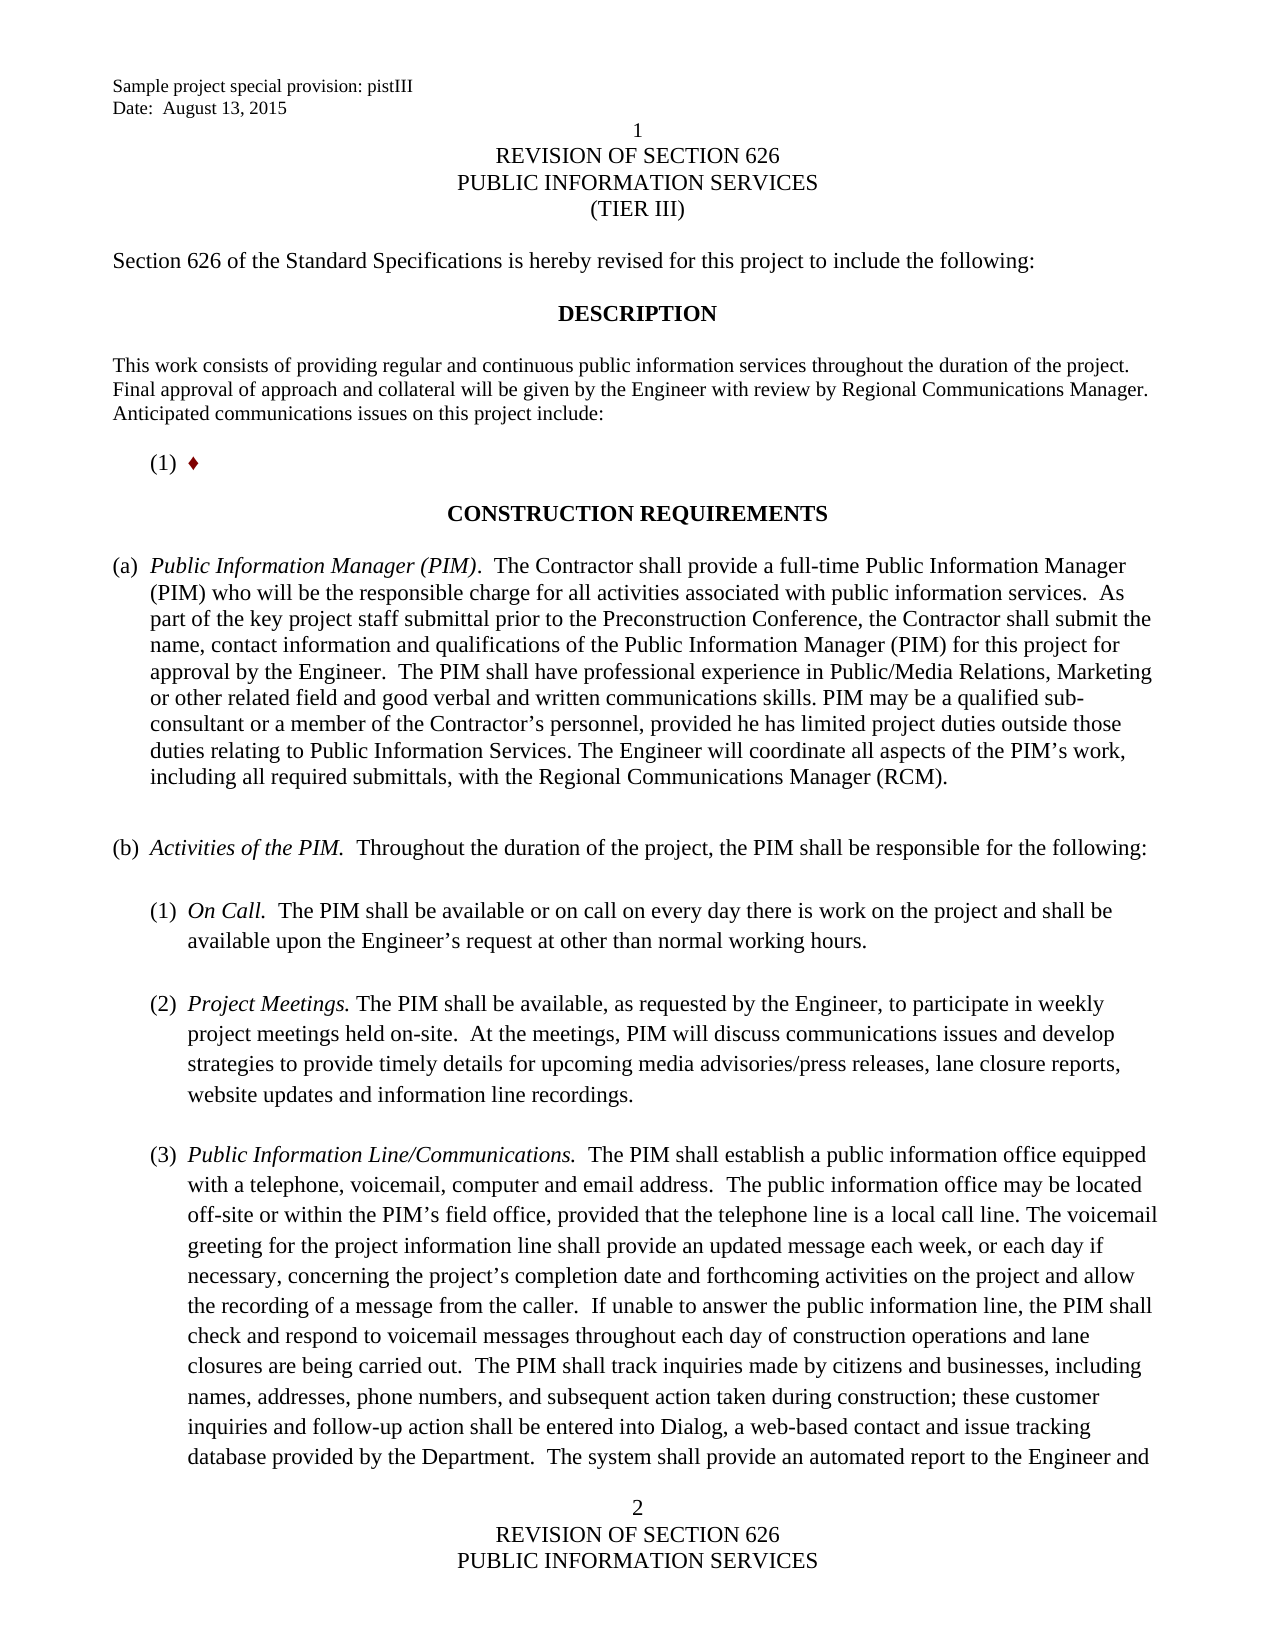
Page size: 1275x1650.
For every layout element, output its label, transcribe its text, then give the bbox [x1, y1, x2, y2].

text REVISION OF SECTION 626 [112, 142, 1162, 168]
text PUBLIC INFORMATION SERVICES [112, 1547, 1162, 1573]
text Section 626 of the Standard Specifications is hereby revised for this project to include the following: [112, 248, 1162, 274]
text 1 [112, 118, 1162, 142]
list ♦ [150, 449, 1162, 476]
text (TIER III) [112, 195, 1162, 221]
list Public Information Manager (PIM). The Contractor shall provide a full-time Public Information Manager (PIM) who will be the responsible charge for all activities associated with public information services. As part of the key project staff submittal prior to the Preconstruction Conference, the Contractor shall submit the name, contact information and qualifications of the Public Information Manager (PIM) for this project for approval by the Engineer. The PIM shall have professional experience in Public/Media Relations, Marketing or other related field and good verbal and written communications skills. PIM may be a qualified sub-consultant or a member of the Contractor’s personnel, provided he has limited project duties outside those duties relating to Public Information Services. The Engineer will coordinate all aspects of the PIM’s work, including all required submittals, with the Regional Communications Manager (RCM). [112, 552, 1162, 789]
text DESCRIPTION [112, 300, 1162, 327]
list Project Meetings. The PIM shall be available, as requested by the Engineer, to participate in weekly project meetings held on-site. At the meetings, PIM will discuss communications issues and develop strategies to provide timely details for upcoming media advisories/press releases, lane closure reports, website updates and information line recordings. [150, 990, 1162, 1107]
list Public Information Line/Communications. The PIM shall establish a public information office equipped with a telephone, voicemail, computer and email address. The public information office may be located off-site or within the PIM’s field office, provided that the telephone line is a local call line. The voicemail greeting for the project information line shall provide an updated message each week, or each day if necessary, concerning the project’s completion date and forthcoming activities on the project and allow the recording of a message from the caller. If unable to answer the public information line, the PIM shall check and respond to voicemail messages throughout each day of construction operations and lane closures are being carried out. The PIM shall track inquiries made by citizens and businesses, including names, addresses, phone numbers, and subsequent action taken during construction; these customer inquiries and follow-up action shall be entered into Dialog, a web-based contact and issue tracking database provided by the Department. The system shall provide an automated report to the Engineer and [150, 1141, 1162, 1469]
text CONSTRUCTION REQUIREMENTS [112, 500, 1162, 526]
text PUBLIC INFORMATION SERVICES [112, 168, 1162, 195]
text This work consists of providing regular and continuous public information services throughout the duration of the project. Final approval of approach and collateral will be given by the Engineer with review by Regional Communications Manager. Anticipated communications issues on this project include: [112, 353, 1162, 425]
text REVISION OF SECTION 626 [112, 1521, 1162, 1547]
list Activities of the PIM. Throughout the duration of the project, the PIM shall be responsible for the following: [112, 834, 1162, 893]
list On Call. The PIM shall be available or on call on every day there is work on the project and shall be available upon the Engineer’s request at other than normal working hours. [150, 897, 1162, 986]
text 2 [112, 1494, 1162, 1521]
